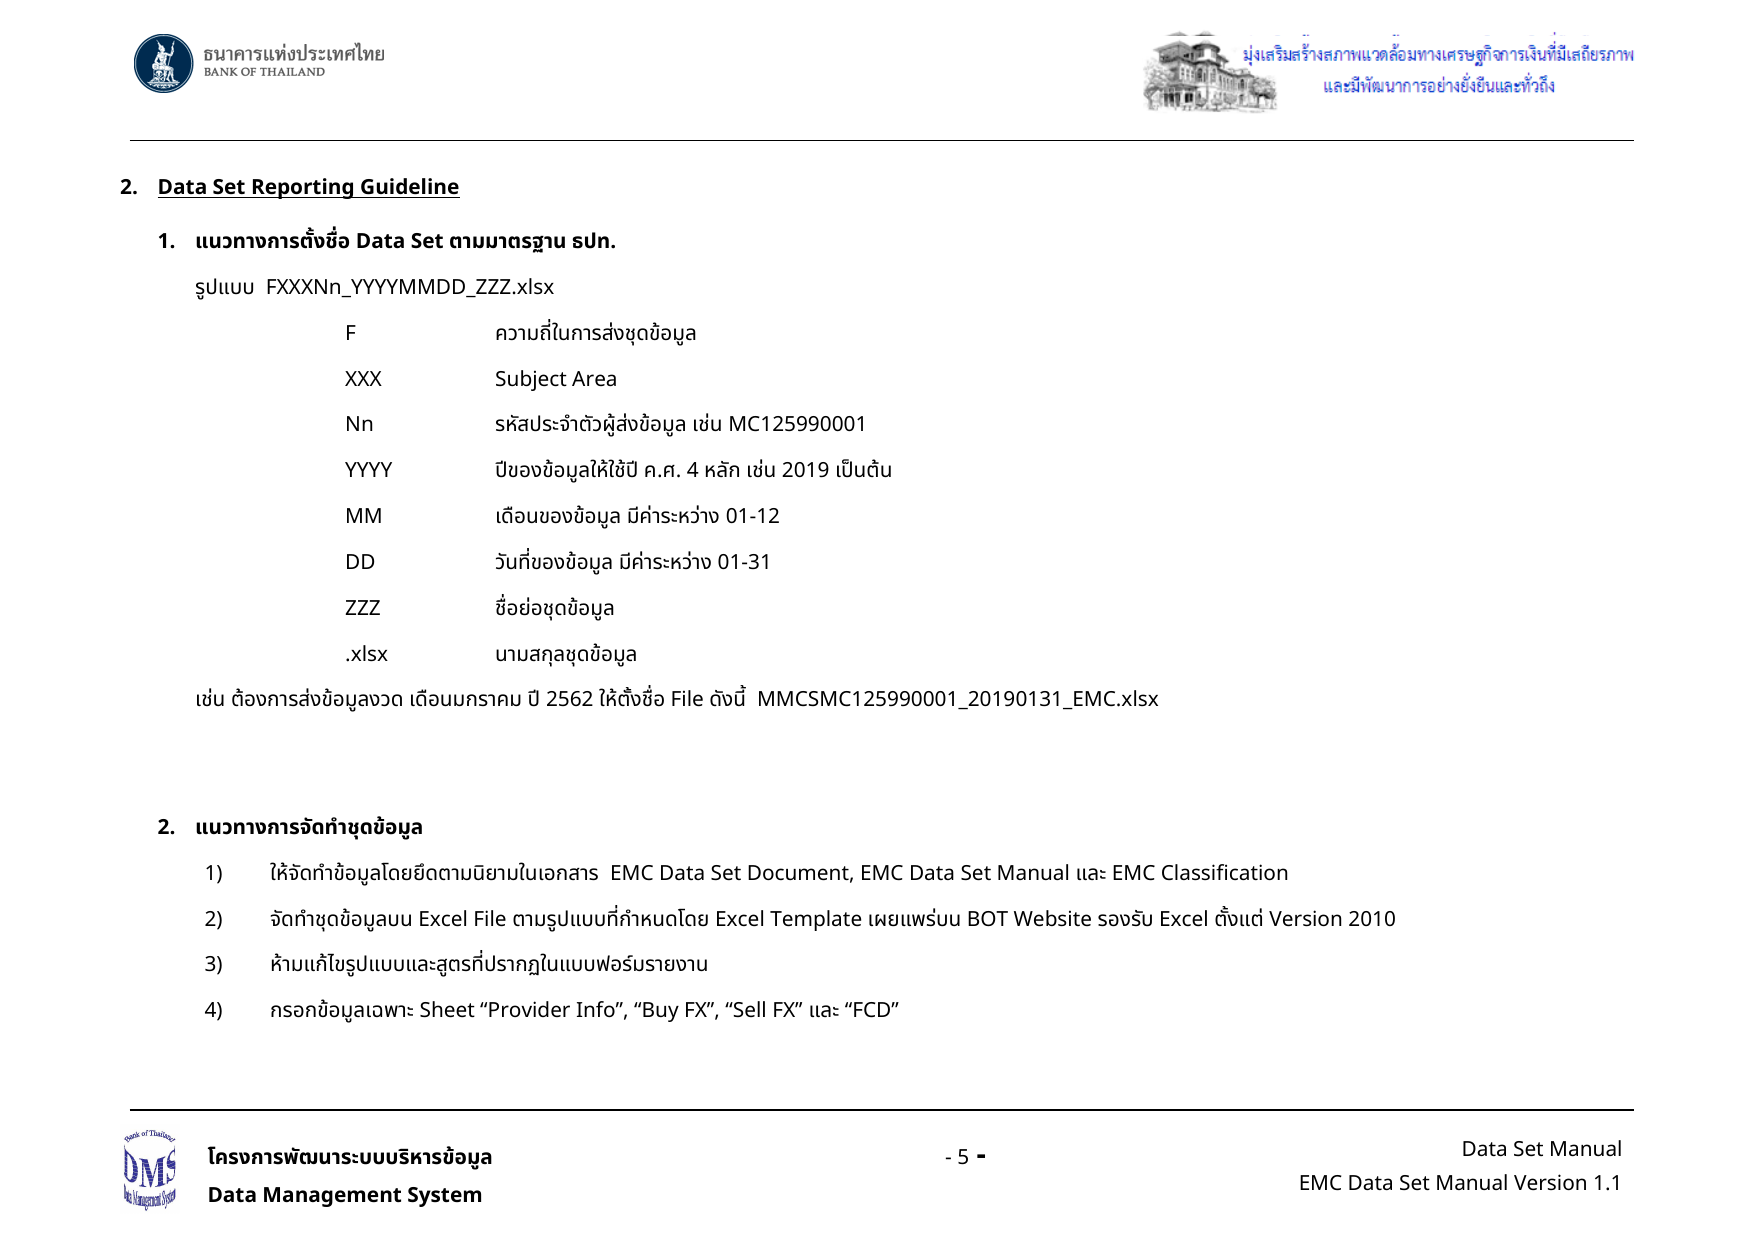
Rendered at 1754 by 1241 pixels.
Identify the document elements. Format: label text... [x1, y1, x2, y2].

text DD วันที่ของข้อมูล มีค่าระหว่าง 01-31 [270, 533, 1679, 578]
text YYYY ปีของข้อมูลให้ใช้ปี ค.ศ. 4 หลัก เช่น 2019 เป็นต้น [270, 441, 1679, 487]
picture [123, 24, 396, 103]
list ห้ามแก้ไขรูปแบบและสูตรที่ปรากฏในแบบฟอร์มรายงาน [195, 935, 1679, 981]
text รูปแบบ FXXXNn_YYYYMMDD_ZZZ.xlsx [120, 258, 1679, 303]
list กรอกข้อมูลเฉพาะ Sheet “Provider Info”, “Buy FX”, “Sell FX” และ “FCD” [204, 981, 1679, 1027]
text XXX Subject Area [270, 349, 1679, 395]
subtitle แนวทางการตั้งชื่อ Data Set ตามมาตรฐาน ธปท. [157, 226, 1679, 258]
picture [120, 1124, 180, 1214]
subtitle Data Set Reporting Guideline [120, 172, 1679, 201]
list จัดทำชุดข้อมูลบน Excel File ตามรูปแบบที่กำหนดโดย Excel Template เผยแพร่บน BOT Website รองรับ Excel ตั้งแต่ Version 2010 [195, 889, 1679, 935]
text F ความถี่ในการส่งชุดข้อมูล [270, 303, 1679, 349]
list ให้จัดทำข้อมูลโดยยึดตามนิยามในเอกสาร EMC Data Set Document, EMC Data Set Manual และ EMC Classification [195, 843, 1679, 889]
text เช่น ต้องการส่งข้อมูลงวด เดือนมกราคม ปี 2562 ให้ตั้งชื่อ File ดังนี้ MMCSMC125990001_20190131_EMC.xlsx [195, 670, 1679, 716]
text Nn รหัสประจำตัวผู้ส่งข้อมูล เช่น MC125990001 [270, 395, 1679, 441]
text ZZZ ชื่อย่อชุดข้อมูล [270, 578, 1679, 624]
text .xlsx นามสกุลชุดข้อมูล [270, 624, 1679, 670]
text MM เดือนของข้อมูล มีค่าระหว่าง 01-12 [270, 487, 1679, 533]
subtitle แนวทางการจัดทำชุดข้อมูล [157, 812, 1679, 843]
picture [1142, 27, 1638, 116]
